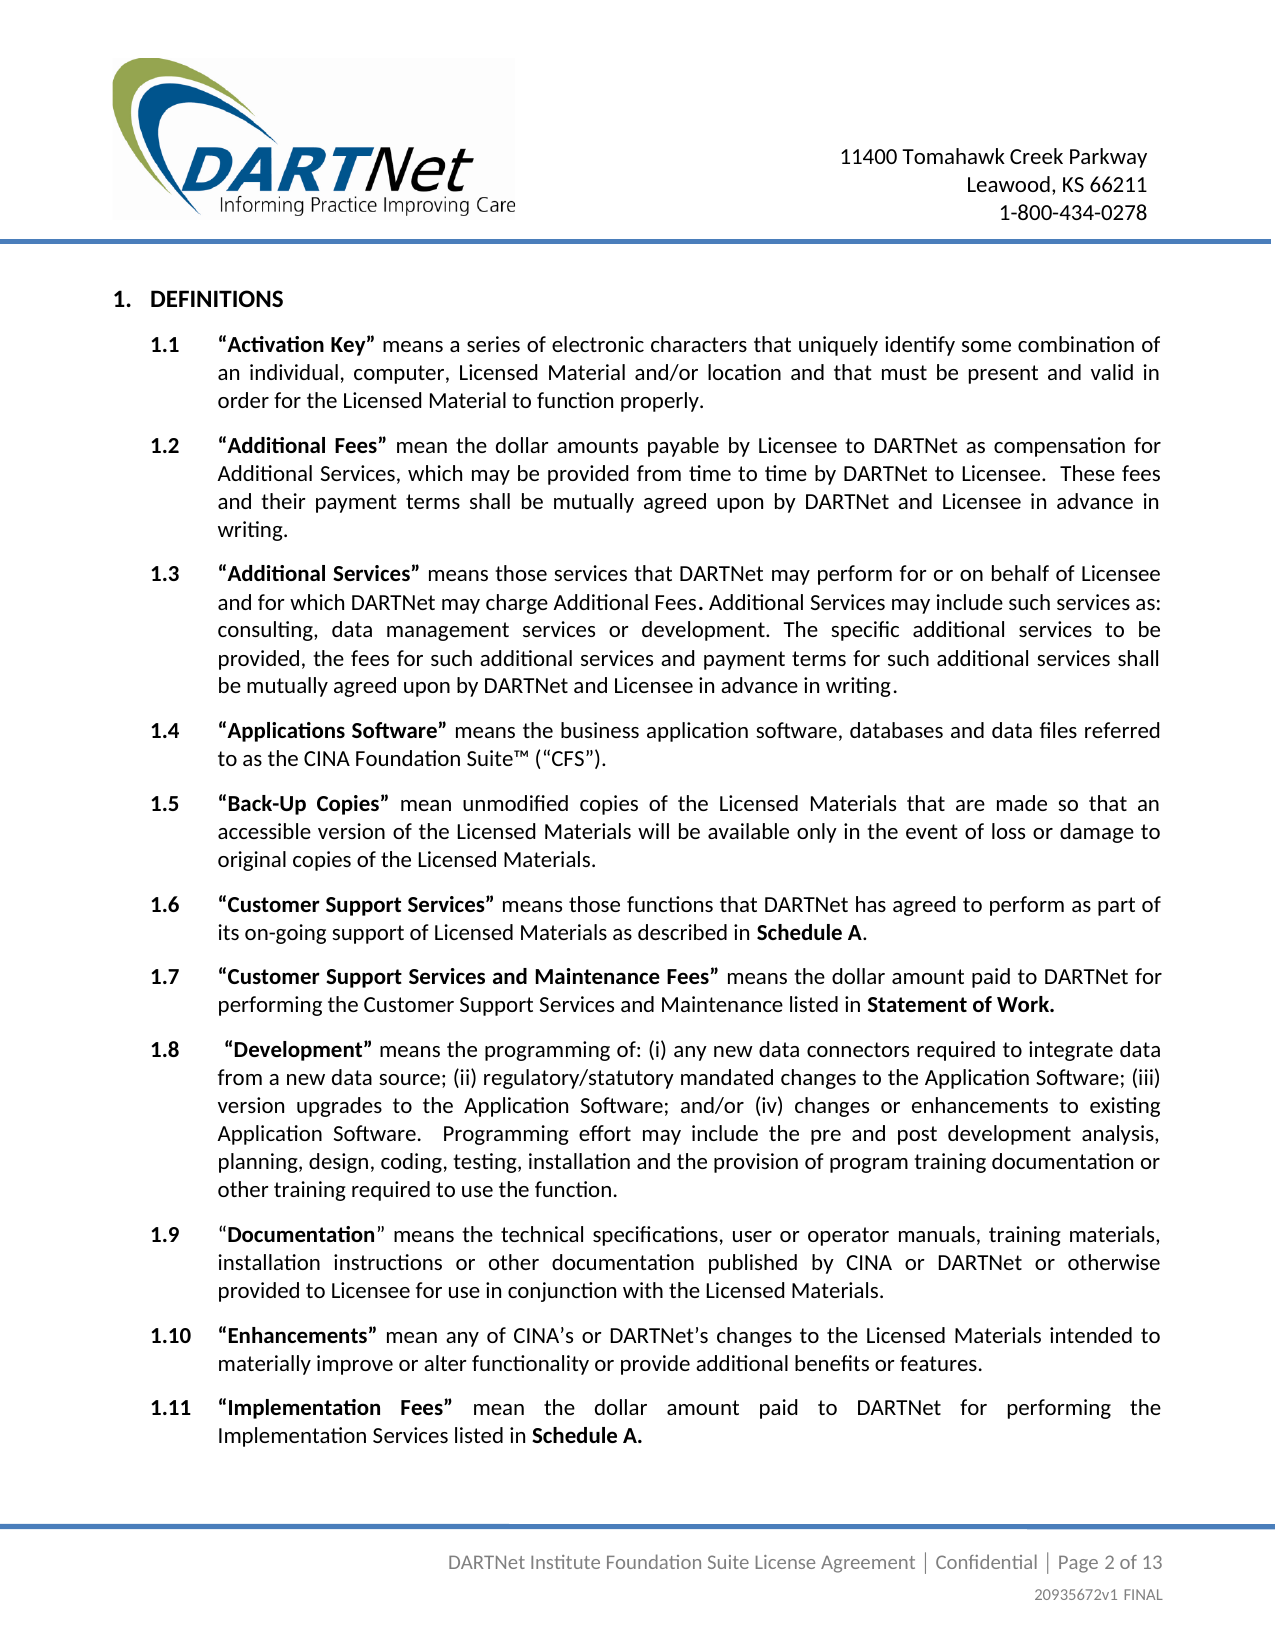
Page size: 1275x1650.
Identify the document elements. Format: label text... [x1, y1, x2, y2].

list “Additional Fees” mean the dollar amounts payable by Licensee to DARTNet as compensation for Additional Services, which may be provided from time to time by DARTNet to Licensee. These fees and their payment terms shall be mutually agreed upon by DARTNet and Licensee in advance in writing. [150, 431, 1162, 543]
list “Applications Software” means the business application software, databases and data files referred to as the CINA Foundation Suite™ (“CFS”). [150, 716, 1162, 772]
list “Implementation Fees” mean the dollar amount paid to DARTNet for performing the Implementation Services listed in Schedule A. [150, 1393, 1162, 1449]
list “Development” means the programming of: (i) any new data connectors required to integrate data from a new data source; (ii) regulatory/statutory mandated changes to the Application Software; (iii) version upgrades to the Application Software; and/or (iv) changes or enhancements to existing Application Software. Programming effort may include the pre and post development analysis, planning, design, coding, testing, installation and the provision of program training documentation or other training required to use the function. [150, 1035, 1162, 1203]
list “Documentation” means the technical specifications, user or operator manuals, training materials, installation instructions or other documentation published by CINA or DARTNet or otherwise provided to Licensee for use in conjunction with the Licensed Materials. [150, 1220, 1162, 1304]
list “Enhancements” mean any of CINA’s or DARTNet’s changes to the Licensed Materials intended to materially improve or alter functionality or provide additional benefits or features. [150, 1321, 1162, 1377]
text 1. DEFINITIONS [112, 283, 1162, 313]
list “Additional Services” means those services that DARTNet may perform for or on behalf of Licensee and for which DARTNet may charge Additional Fees. Additional Services may include such services as: consulting, data management services or development. The specific additional services to be provided, the fees for such additional services and payment terms for such additional services shall be mutually agreed upon by DARTNet and Licensee in advance in writing. [150, 559, 1162, 700]
list “Activation Key” means a series of electronic characters that uniquely identify some combination of an individual, computer, Licensed Material and/or location and that must be present and valid in order for the Licensed Material to function properly. [150, 330, 1162, 414]
list “Back-Up Copies” mean unmodified copies of the Licensed Materials that are made so that an accessible version of the Licensed Materials will be available only in the event of loss or damage to original copies of the Licensed Materials. [150, 789, 1162, 873]
picture [112, 58, 515, 220]
list “Customer Support Services and Maintenance Fees” means the dollar amount paid to DARTNet for performing the Customer Support Services and Maintenance listed in Statement of Work. [150, 962, 1162, 1018]
list “Customer Support Services” means those functions that DARTNet has agreed to perform as part of its on-going support of Licensed Materials as described in Schedule A. [150, 890, 1162, 946]
